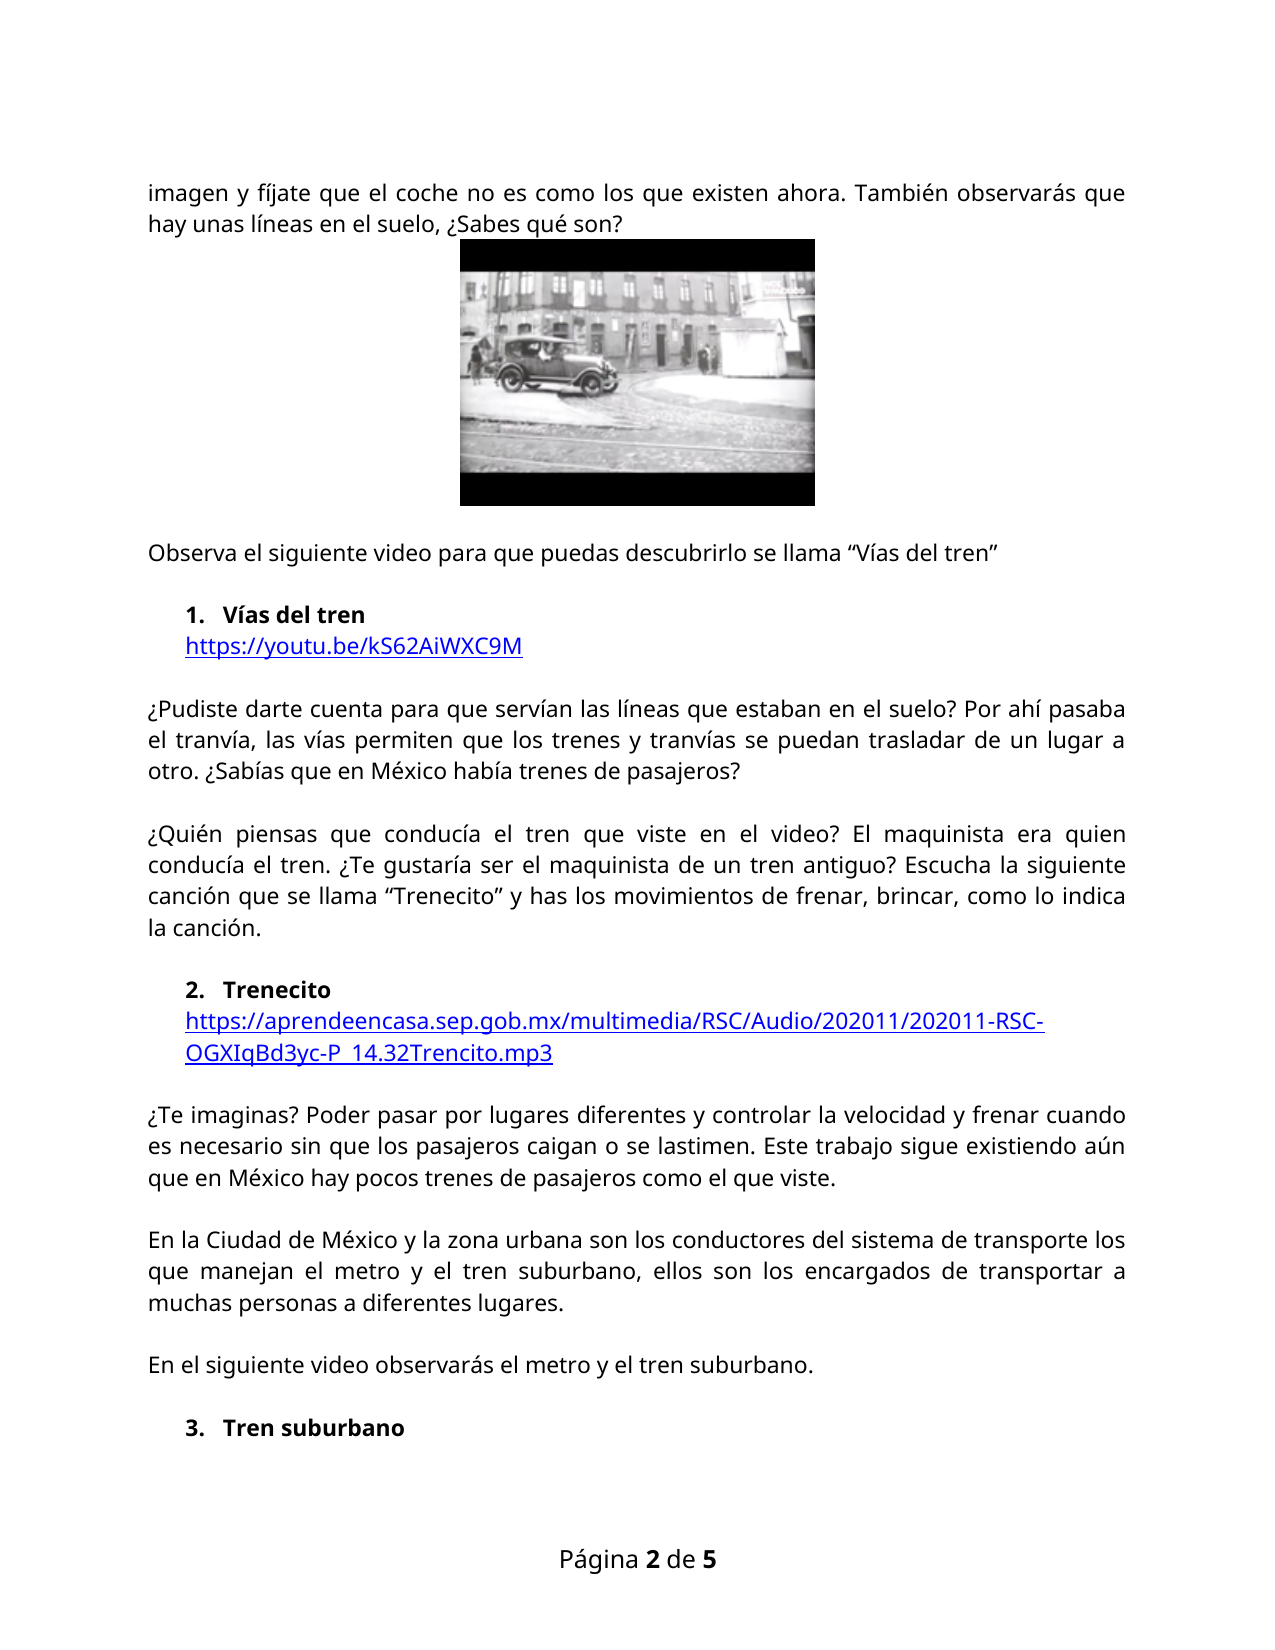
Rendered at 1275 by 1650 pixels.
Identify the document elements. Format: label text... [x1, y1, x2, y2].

list Tren suburbano [185, 1411, 1127, 1443]
list Vías del tren [185, 599, 1127, 630]
text ¿Te imaginas? Poder pasar por lugares diferentes y controlar la velocidad y frenar cuando es necesario sin que los pasajeros caigan o se lastimen. Este trabajo sigue existiendo aún que en México hay pocos trenes de pasajeros como el que viste. [148, 1099, 1127, 1193]
text Observa el siguiente video para que puedas descubrirlo se llama “Vías del tren” [148, 536, 1127, 568]
text En la Ciudad de México y la zona urbana son los conductores del sistema de transporte los que manejan el metro y el tren suburbano, ellos son los encargados de transportar a muchas personas a diferentes lugares. [148, 1224, 1127, 1318]
list Trenecito [185, 974, 1127, 1005]
text ¿Pudiste darte cuenta para que servían las líneas que estaban en el suelo? Por ahí pasaba el tranvía, las vías permiten que los trenes y tranvías se puedan trasladar de un lugar a otro. ¿Sabías que en México había trenes de pasajeros? [148, 693, 1127, 786]
picture [460, 239, 815, 506]
text ¿Quién piensas que conducía el tren que viste en el video? El maquinista era quien conducía el tren. ¿Te gustaría ser el maquinista de un tren antiguo? Escucha la siguiente canción que se llama “Trenecito” y has los movimientos de frenar, brincar, como lo indica la canción. [148, 818, 1127, 943]
text https://aprendeencasa.sep.gob.mx/multimedia/RSC/Audio/202011/202011-RSC-OGXIqBd3yc-P_14.32Trencito.mp3 [185, 1005, 1127, 1068]
text En el siguiente video observarás el metro y el tren suburbano. [148, 1349, 1127, 1380]
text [148, 177, 1127, 240]
text https://youtu.be/kS62AiWXC9M [185, 630, 1127, 661]
